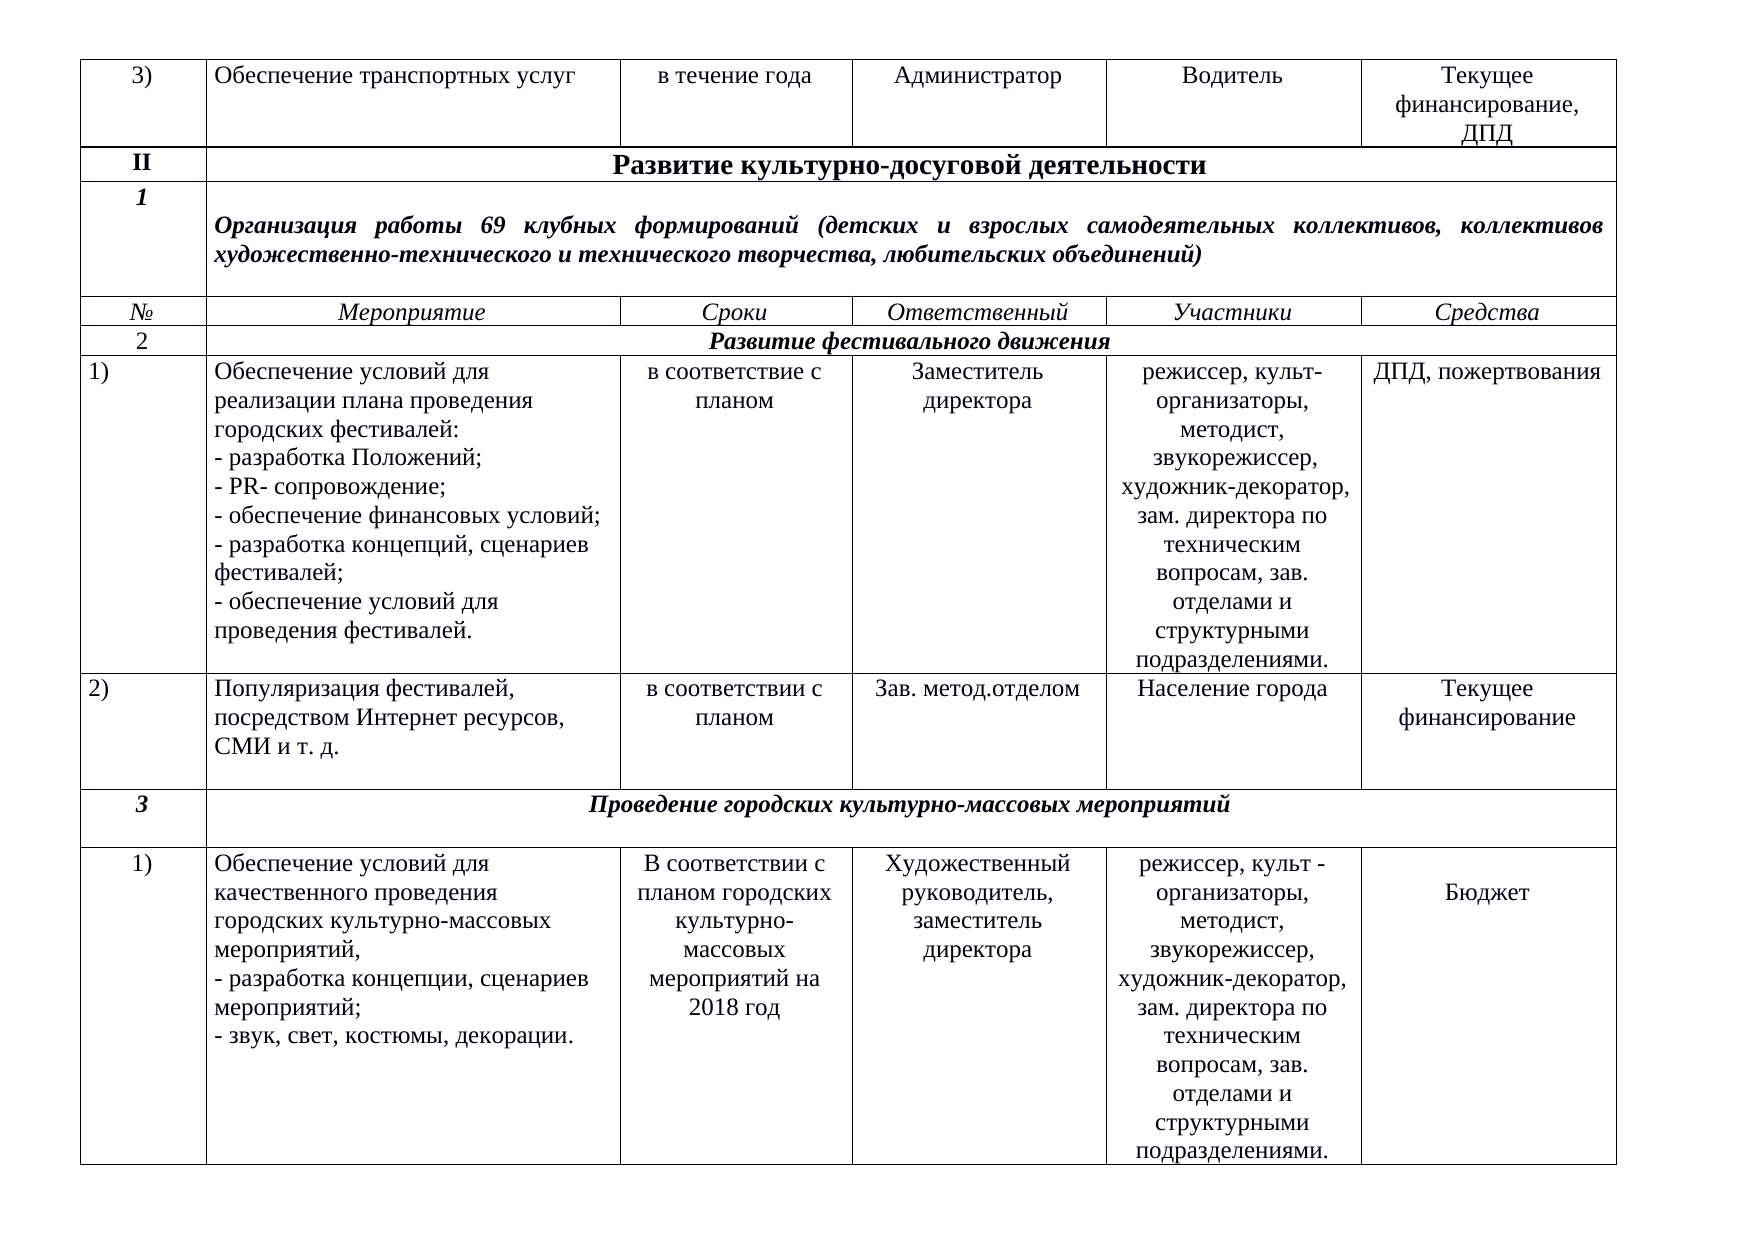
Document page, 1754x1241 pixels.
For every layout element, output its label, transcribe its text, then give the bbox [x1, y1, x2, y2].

table_cell Мероприятие [207, 297, 620, 325]
table_cell Развитие фестивального движения [207, 326, 1616, 355]
table_cell Обеспечение условий для реализации плана проведения городских фестивалей: - разработка Положений; - PR- сопровождение; - обеспечение финансовых условий; - разработка концепций, сценариев фестивалей; - обеспечение условий для проведения фестивалей. [207, 356, 620, 672]
table_cell 2 [81, 326, 206, 355]
table_cell Обеспечение транспортных услуг [207, 60, 620, 146]
table_cell 1 [81, 182, 206, 296]
table_cell Заместитель директора [853, 356, 1106, 672]
table_cell режиссер, культ- организаторы, методист, звукорежиссер, художник-декоратор, зам. директора по техническим вопросам, зав. отделами и структурными подразделениями. [1107, 356, 1361, 672]
table_cell в соответствие с планом [621, 356, 852, 672]
table_cell Текущее финансирование, ДПД [1362, 60, 1616, 146]
table_cell Зав. метод.отделом [853, 674, 1106, 788]
table_cell Развитие культурно-досуговой деятельности [207, 148, 1616, 181]
table_cell 1) [81, 356, 206, 672]
table_cell в течение года [621, 60, 852, 146]
table_cell Популяризация фестивалей, посредством Интернет ресурсов, СМИ и т. д. [207, 674, 620, 788]
table_cell Бюджет [1362, 848, 1616, 1164]
table_cell 3) [81, 60, 206, 146]
table_cell 1) [81, 848, 206, 1164]
table_cell Организация работы 69 клубных формирований (детских и взрослых самодеятельных коллективов, коллективов художественно-технического и технического творчества, любительских объединений) [207, 182, 1616, 296]
table_cell Обеспечение условий для качественного проведения городских культурно-массовых мероприятий, - разработка концепции, сценариев мероприятий; - звук, свет, костюмы, декорации. [207, 848, 620, 1164]
table_cell 2) [81, 674, 206, 788]
table_cell ДПД, пожертвования [1362, 356, 1616, 672]
table_cell Администратор [853, 60, 1106, 146]
table_cell Водитель [1107, 60, 1361, 146]
table_cell Проведение городских культурно-массовых мероприятий [207, 790, 1616, 847]
table_cell Сроки [621, 297, 852, 325]
table_cell Участники [1107, 297, 1361, 325]
table_cell 3 [81, 790, 206, 847]
table_cell Текущее финансирование [1362, 674, 1616, 788]
table_cell Средства [1362, 297, 1616, 325]
table_cell режиссер, культ -организаторы, методист, звукорежиссер, художник-декоратор, зам. директора по техническим вопросам, зав. отделами и структурными подразделениями. [1107, 848, 1361, 1164]
table_cell в соответствии с планом [621, 674, 852, 788]
table_cell Население города [1107, 674, 1361, 788]
table_cell В соответствии с планом городских культурно-массовых мероприятий на 2018 год [621, 848, 852, 1164]
table_cell II [81, 148, 206, 181]
table_cell Ответственный [853, 297, 1106, 325]
table_cell Художественный руководитель, заместитель директора [853, 848, 1106, 1164]
table_cell № [81, 297, 206, 325]
